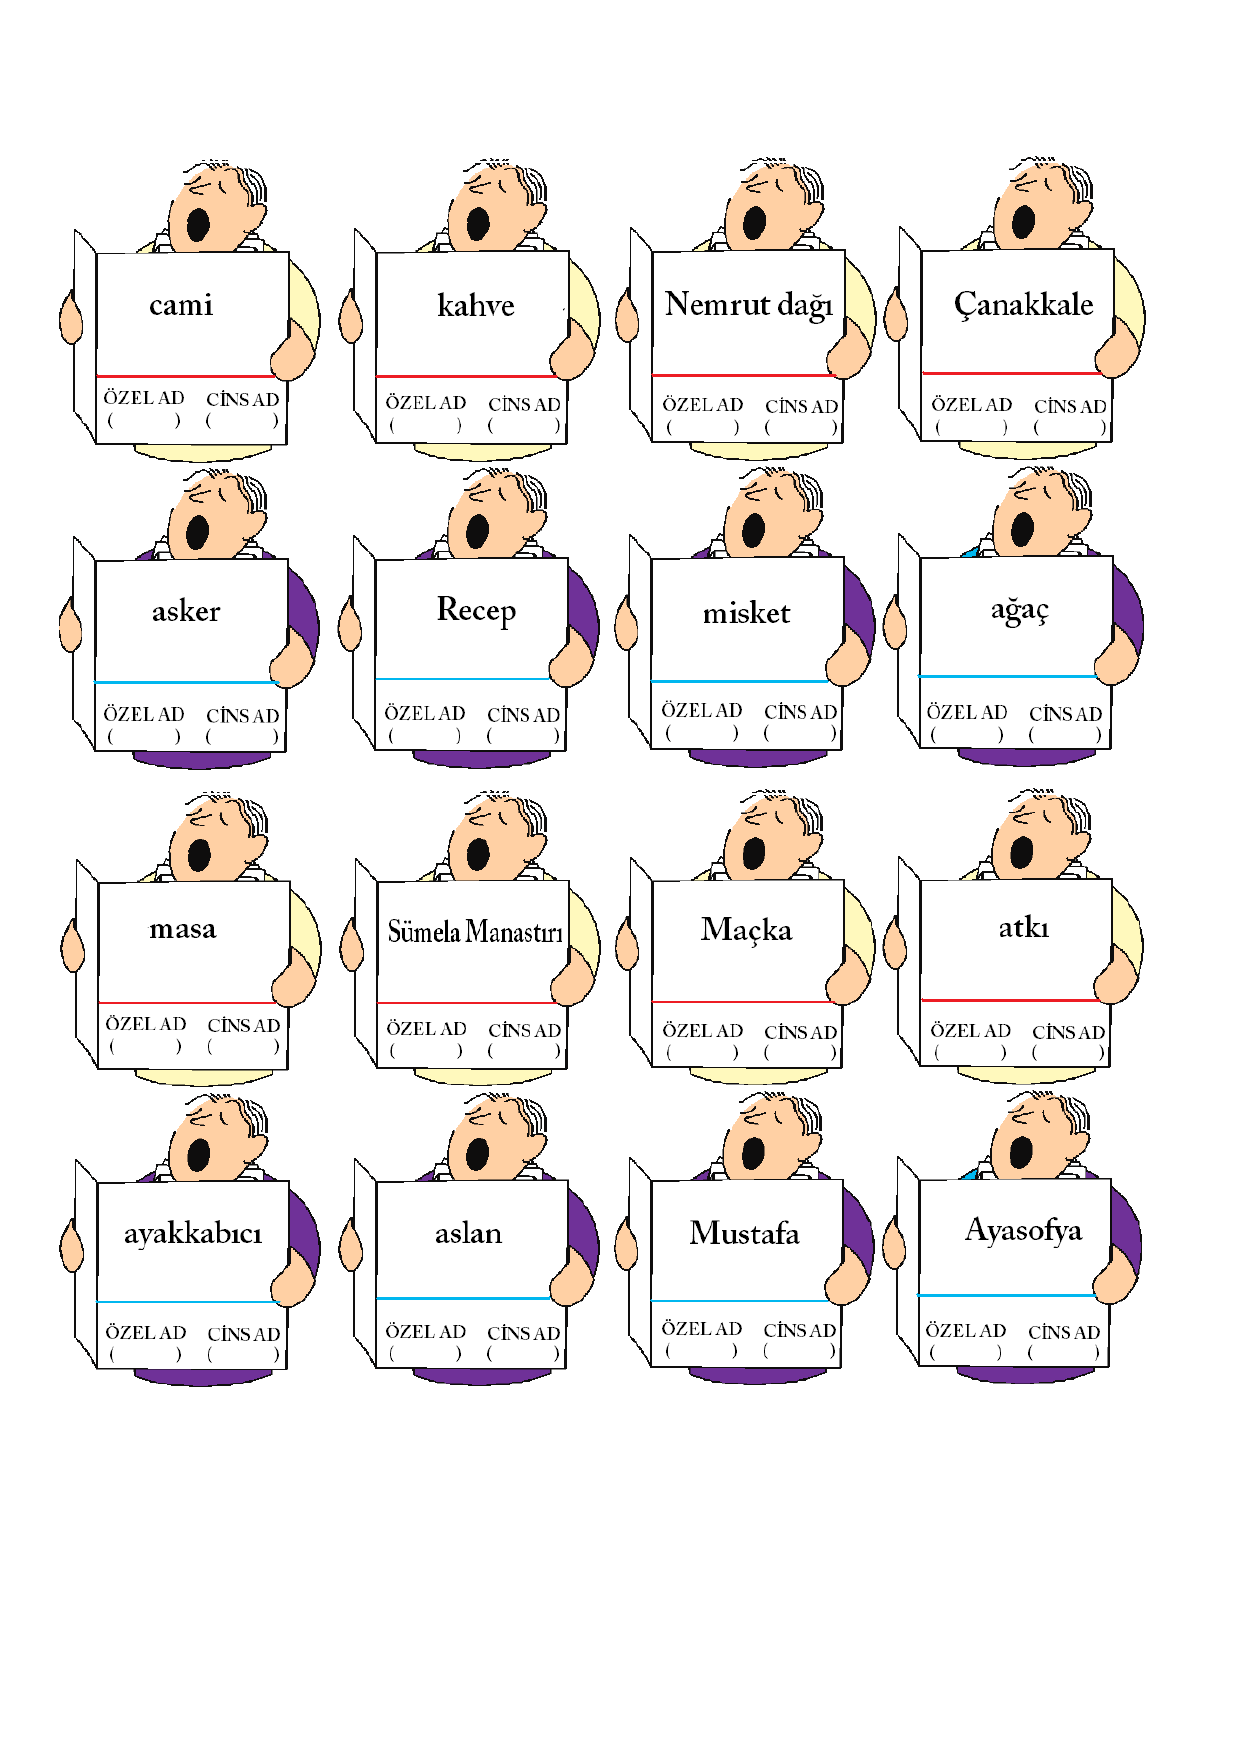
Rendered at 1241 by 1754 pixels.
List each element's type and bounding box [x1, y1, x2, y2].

picture [59, 147, 1150, 1397]
